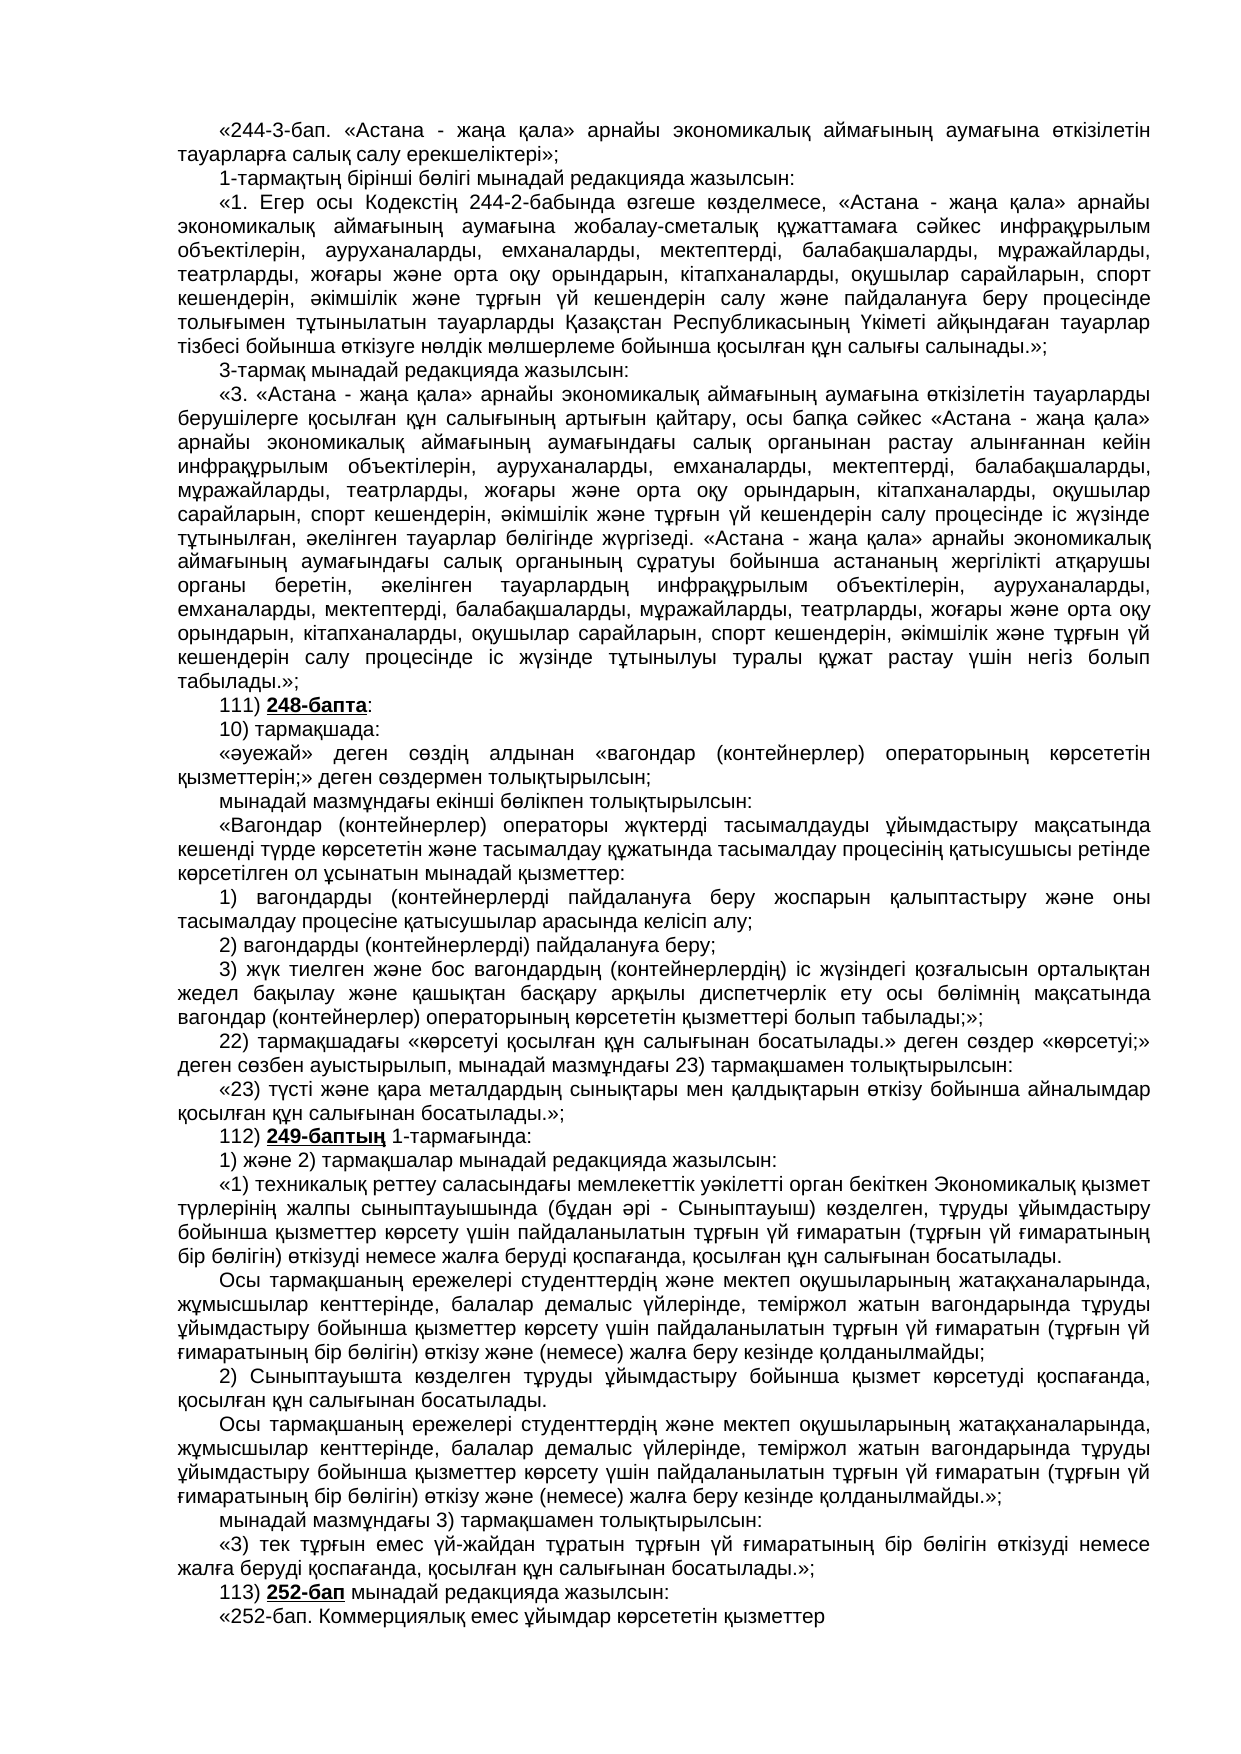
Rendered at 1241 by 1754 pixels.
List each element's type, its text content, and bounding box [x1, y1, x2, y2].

text «252-бап. Коммерциялық емес ұйымдар көрсететін қызметтер [177, 1603, 1152, 1627]
text мынадай мазмұндағы 3) тармақшамен толықтырылсын: [177, 1508, 1152, 1532]
text Осы тармақшаның ережелері студенттердің және мектеп оқушыларының жатақханаларында, жұмысшылар кенттерінде, балалар демалыс үйлерінде, теміржол жатын вагондарында тұруды ұйымдастыру бойынша қызметтер көрсету үшін пайдаланылатын тұрғын үй ғимаратын (тұрғын үй ғимаратының бір бөлігін) өткізу және (немесе) жалға беру кезінде қолданылмайды; [177, 1268, 1152, 1364]
text «1) техникалық реттеу саласындағы мемлекеттік уәкілетті орган бекіткен Экономикалық қызмет түрлерінің жалпы сыныптауышында (бұдан әрі - Сыныптауыш) көзделген, тұруды ұйымдастыру бойынша қызметтер көрсету үшін пайдаланылатын тұрғын үй ғимаратын (тұрғын үй ғимаратының бір бөлігін) өткізуді немесе жалға беруді қоспағанда, қосылған құн салығынан босатылады. [177, 1172, 1152, 1268]
text «әуежай» деген сөздің алдынан «вагондар (контейнерлер) операторының көрсететін қызметтерін;» деген сөздермен толықтырылсын; [177, 741, 1152, 789]
text 1) және 2) тармақшалар мынадай редакцияда жазылсын: [177, 1148, 1152, 1172]
text «1. Егер осы Кодекстің 244-2-бабында өзгеше көзделмесе, «Астана - жаңа қала» арнайы экономикалық аймағының аумағына жобалау-сметалық құжаттамаға сәйкес инфрақұрылым объектілерін, ауруханаларды, емханаларды, мектептерді, балабақшаларды, мұражайларды, театрларды, жоғары және орта оқу орындарын, кітапханаларды, оқушылар сарайларын, спорт кешендерін, әкімшілік және тұрғын үй кешендерін салу және пайдалануға беру процесінде толығымен тұтынылатын тауарларды Қазақстан Республикасының Үкіметі айқындаған тауарлар тізбесі бойынша өткізуге нөлдік мөлшерлеме бойынша қосылған құн салығы салынады.»; [177, 190, 1152, 358]
text 3) жүк тиелген және бос вагондардың (контейнерлердің) іс жүзіндегі қозғалысын орталықтан жедел бақылау және қашықтан басқару арқылы диспетчерлік ету осы бөлімнің мақсатында вагондар (контейнерлер) операторының көрсететін қызметтері болып табылады;»; [177, 957, 1152, 1028]
text 1-тармақтың бірінші бөлігі мынадай редакцияда жазылсын: [177, 166, 1152, 190]
text мынадай мазмұндағы екінші бөлікпен толықтырылсын: [177, 789, 1152, 813]
text 22) тармақшадағы «көрсетуі қосылған құн салығынан босатылады.» деген сөздер «көрсетуі;» деген сөзбен ауыстырылып, мынадай мазмұндағы 23) тармақшамен толықтырылсын: [177, 1028, 1152, 1076]
text 112) 249-баптың 1-тармағында: [177, 1124, 1152, 1148]
text 113) 252-бап мынадай редакцияда жазылсын: [177, 1579, 1152, 1603]
text 2) Сыныптауышта көзделген тұруды ұйымдастыру бойынша қызмет көрсетуді қоспағанда, қосылған құн салығынан босатылады. [177, 1364, 1152, 1412]
text Осы тармақшаның ережелері студенттердің және мектеп оқушыларының жатақханаларында, жұмысшылар кенттерінде, балалар демалыс үйлерінде, теміржол жатын вагондарында тұруды ұйымдастыру бойынша қызметтер көрсету үшін пайдаланылатын тұрғын үй ғимаратын (тұрғын үй ғимаратының бір бөлігін) өткізу және (немесе) жалға беру кезінде қолданылмайды.»; [177, 1412, 1152, 1508]
text 3-тармақ мынадай редакцияда жазылсын: [177, 358, 1152, 382]
text «3. «Астана - жаңа қала» арнайы экономикалық аймағының аумағына өткізілетін тауарларды берушілерге қосылған құн салығының артығын қайтару, осы бапқа сәйкес «Астана - жаңа қала» арнайы экономикалық аймағының аумағындағы салық органынан растау алынғаннан кейін инфрақұрылым объектілерін, ауруханаларды, емханаларды, мектептерді, балабақшаларды, мұражайларды, театрларды, жоғары және орта оқу орындарын, кітапханаларды, оқушылар сарайларын, спорт кешендерін, әкімшілік және тұрғын үй кешендерін салу процесінде іс жүзінде тұтынылған, әкелінген тауарлар бөлігінде жүргізеді. «Астана - жаңа қала» арнайы экономикалық аймағының аумағындағы салық органының сұратуы бойынша астананың жергілікті атқарушы органы беретін, әкелінген тауарлардың инфрақұрылым объектілерін, ауруханаларды, емханаларды, мектептерді, балабақшаларды, мұражайларды, театрларды, жоғары және орта оқу орындарын, кітапханаларды, оқушылар сарайларын, спорт кешендерін, әкімшілік және тұрғын үй кешендерін салу процесінде іс жүзінде тұтынылуы туралы құжат растау үшін негіз болып табылады.»; [177, 382, 1152, 693]
text «Вагондар (контейнерлер) операторы жүктерді тасымалдауды ұйымдастыру мақсатында кешенді түрде көрсететін және тасымалдау құжатында тасымалдау процесінің қатысушысы ретінде көрсетілген ол ұсынатын мынадай қызметтер: [177, 813, 1152, 885]
text 1) вагондарды (контейнерлерді пайдалануға беру жоспарын қалыптастыру және оны тасымалдау процесіне қатысушылар арасында келісіп алу; [177, 885, 1152, 933]
text «244-3-бап. «Астана - жаңа қала» арнайы экономикалық аймағының аумағына өткізілетін тауарларға салық салу ерекшеліктері»; [177, 118, 1152, 166]
text «3) тек тұрғын емес үй-жайдан тұратын тұрғын үй ғимаратының бір бөлігін өткізуді немесе жалға беруді қоспағанда, қосылған құн салығынан босатылады.»; [177, 1532, 1152, 1579]
text 111) 248-бапта: [177, 693, 1152, 717]
text 2) вагондарды (контейнерлерді) пайдалануға беру; [177, 933, 1152, 957]
text 10) тармақшада: [177, 717, 1152, 741]
text «23) түсті және қара металдардың сынықтары мен қалдықтарын өткізу бойынша айналымдар қосылған құн салығынан босатылады.»; [177, 1076, 1152, 1124]
